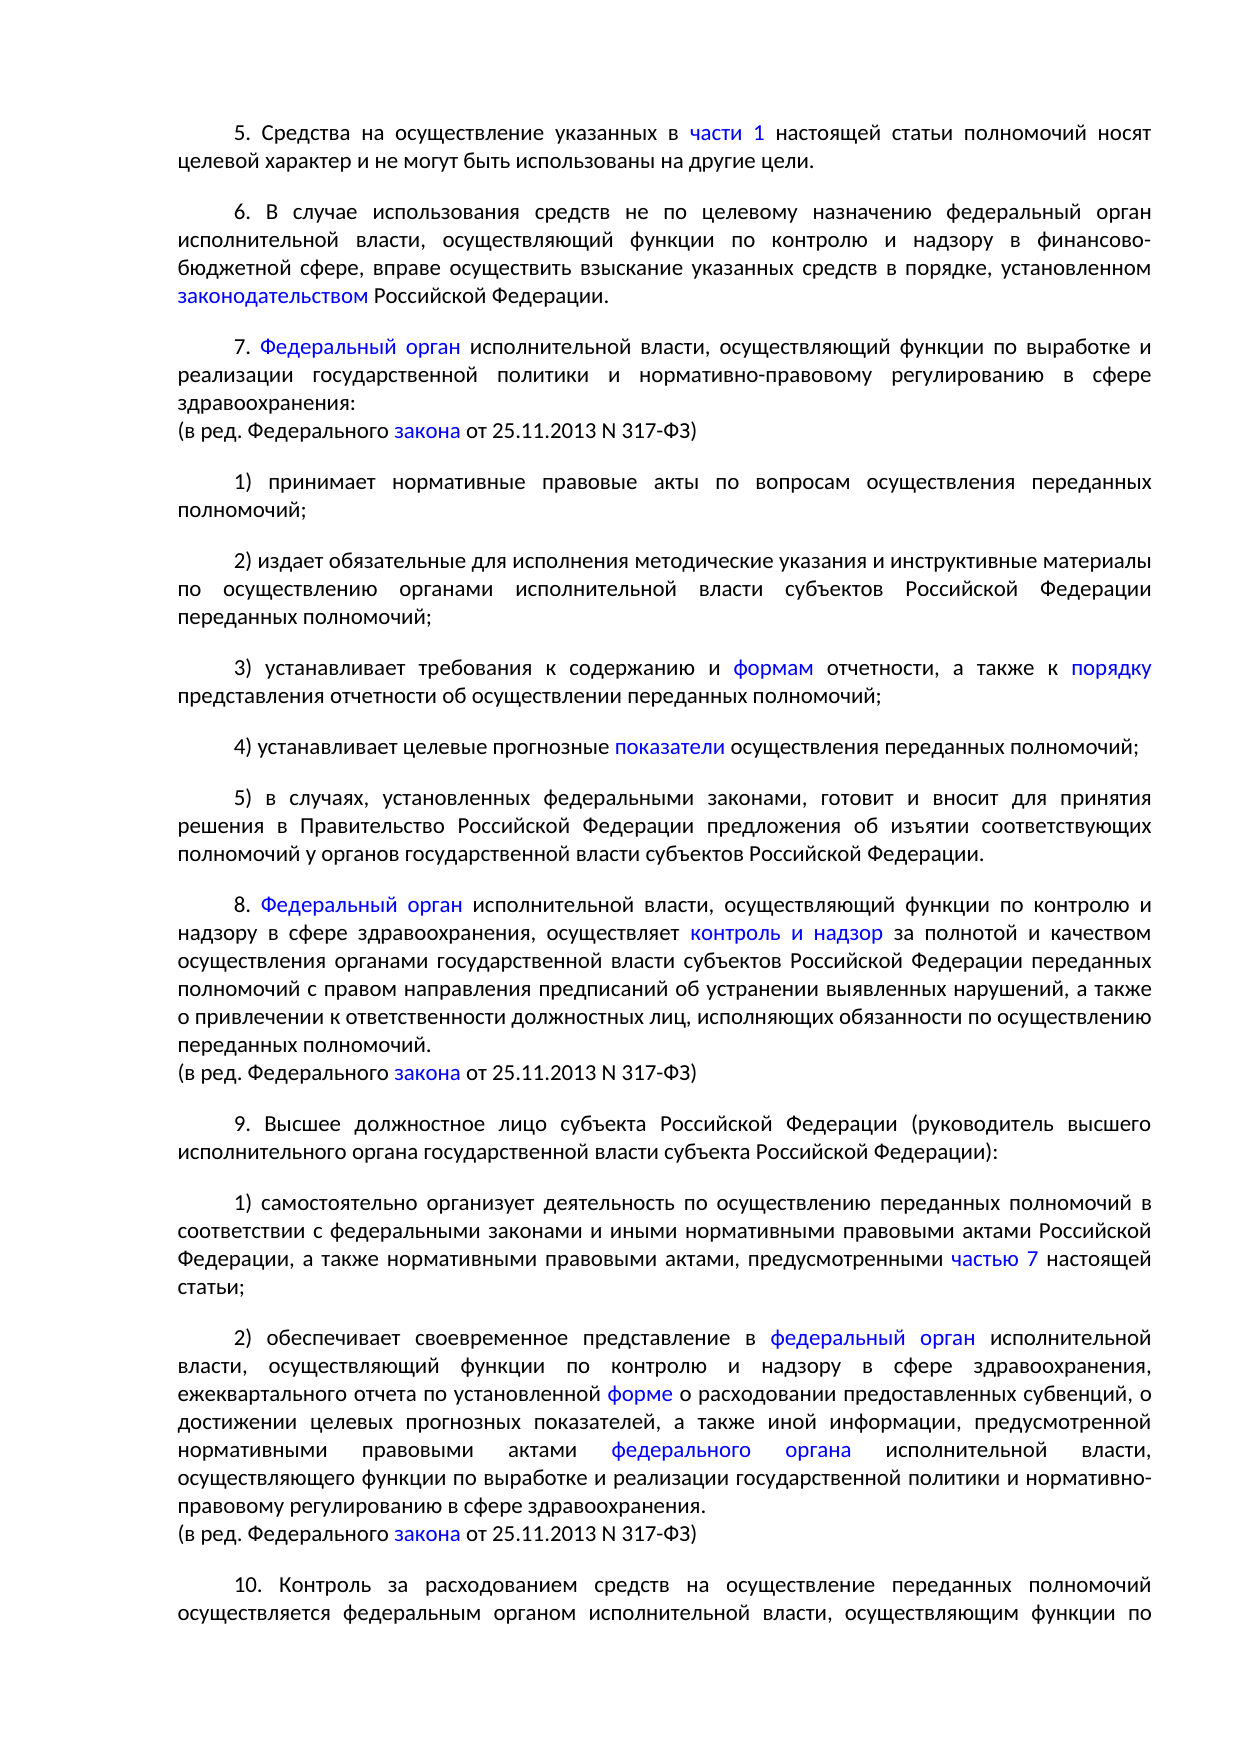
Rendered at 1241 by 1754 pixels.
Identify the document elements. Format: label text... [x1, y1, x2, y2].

text 1) принимает нормативные правовые акты по вопросам осуществления переданных полномочий; [177, 467, 1152, 523]
text 7. Федеральный орган исполнительной власти, осуществляющий функции по выработке и реализации государственной политики и нормативно-правовому регулированию в сфере здравоохранения: [177, 332, 1152, 416]
text 5) в случаях, установленных федеральными законами, готовит и вносит для принятия решения в Правительство Российской Федерации предложения об изъятии соответствующих полномочий у органов государственной власти субъектов Российской Федерации. [177, 783, 1152, 867]
text 2) издает обязательные для исполнения методические указания и инструктивные материалы по осуществлению органами исполнительной власти субъектов Российской Федерации переданных полномочий; [177, 546, 1152, 630]
text 8. Федеральный орган исполнительной власти, осуществляющий функции по контролю и надзору в сфере здравоохранения, осуществляет контроль и надзор за полнотой и качеством осуществления органами государственной власти субъектов Российской Федерации переданных полномочий с правом направления предписаний об устранении выявленных нарушений, а также о привлечении к ответственности должностных лиц, исполняющих обязанности по осуществлению переданных полномочий. [177, 890, 1152, 1058]
text 5. Средства на осуществление указанных в части 1 настоящей статьи полномочий носят целевой характер и не могут быть использованы на другие цели. [177, 118, 1152, 174]
text (в ред. Федерального закона от 25.11.2013 N 317-ФЗ) [177, 1058, 1152, 1086]
text 1) самостоятельно организует деятельность по осуществлению переданных полномочий в соответствии с федеральными законами и иными нормативными правовыми актами Российской Федерации, а также нормативными правовыми актами, предусмотренными частью 7 настоящей статьи; [177, 1188, 1152, 1300]
text 3) устанавливает требования к содержанию и формам отчетности, а также к порядку представления отчетности об осуществлении переданных полномочий; [177, 653, 1152, 709]
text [177, 1570, 1152, 1626]
text 6. В случае использования средств не по целевому назначению федеральный орган исполнительной власти, осуществляющий функции по контролю и надзору в финансово-бюджетной сфере, вправе осуществить взыскание указанных средств в порядке, установленном законодательством Российской Федерации. [177, 197, 1152, 309]
text (в ред. Федерального закона от 25.11.2013 N 317-ФЗ) [177, 416, 1152, 444]
text 4) устанавливает целевые прогнозные показатели осуществления переданных полномочий; [177, 732, 1152, 760]
text 9. Высшее должностное лицо субъекта Российской Федерации (руководитель высшего исполнительного органа государственной власти субъекта Российской Федерации): [177, 1109, 1152, 1165]
text (в ред. Федерального закона от 25.11.2013 N 317-ФЗ) [177, 1519, 1152, 1547]
text 2) обеспечивает своевременное представление в федеральный орган исполнительной власти, осуществляющий функции по контролю и надзору в сфере здравоохранения, ежеквартального отчета по установленной форме о расходовании предоставленных субвенций, о достижении целевых прогнозных показателей, а также иной информации, предусмотренной нормативными правовыми актами федерального органа исполнительной власти, осуществляющего функции по выработке и реализации государственной политики и нормативно-правовому регулированию в сфере здравоохранения. [177, 1323, 1152, 1519]
